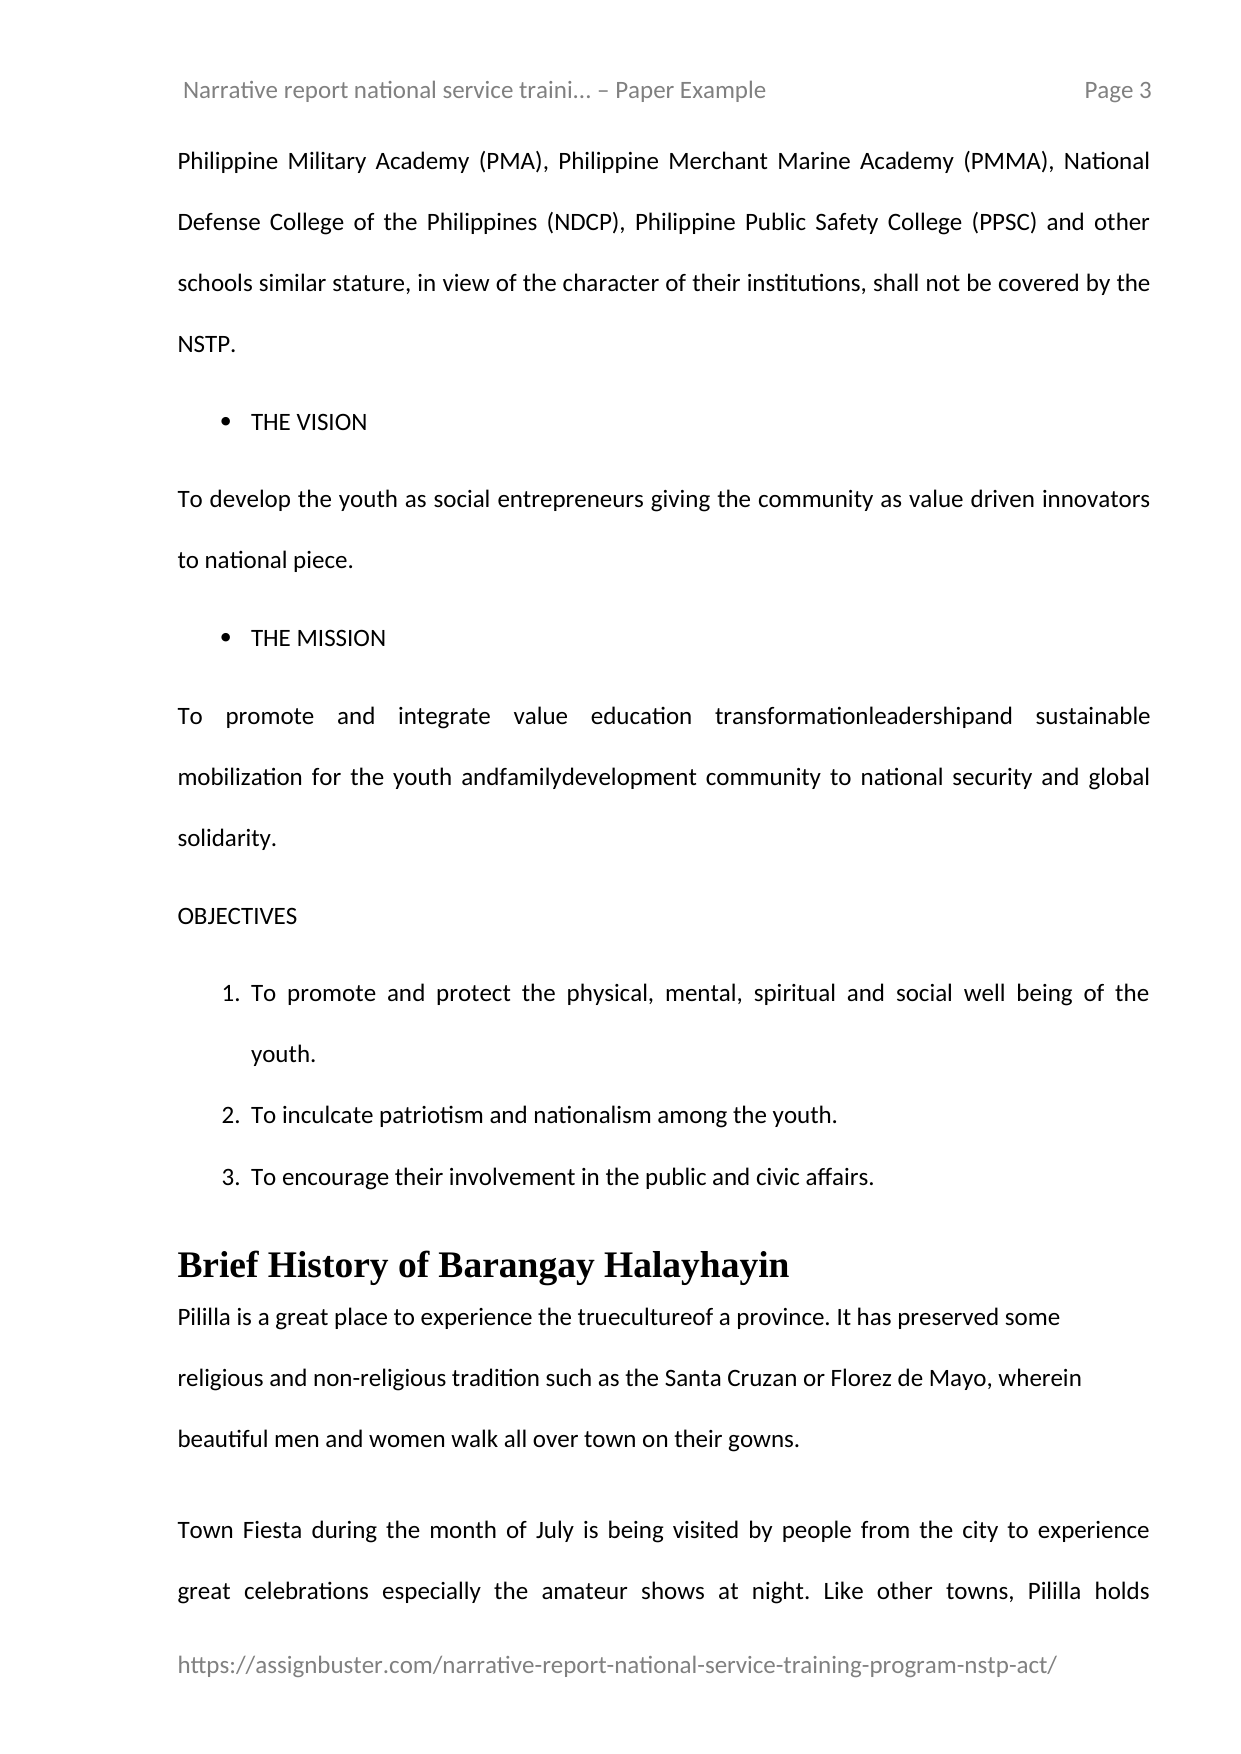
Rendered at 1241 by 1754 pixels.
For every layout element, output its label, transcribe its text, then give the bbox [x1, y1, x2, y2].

list To encourage their involvement in the public and civic affairs. [221, 1161, 1152, 1191]
text To develop the youth as social entrepreneurs giving the community as value driven innovators to national piece. [177, 483, 1152, 575]
list To inculcate patriotism and nationalism among the youth. [221, 1099, 1152, 1130]
list THE VISION [221, 406, 1152, 436]
text Pililla is a great place to experience the truecultureof a province. It has preserved some religious and non-religious tradition such as the Santa Cruzan or Florez de Mayo, wherein beautiful men and women walk all over town on their gowns. [177, 1302, 1152, 1454]
subtitle Brief History of Barangay Halayhayin [177, 1242, 1152, 1286]
list To promote and protect the physical, mental, spiritual and social well being of the youth. [221, 977, 1152, 1069]
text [177, 1514, 1152, 1606]
text OBJECTIVES [177, 900, 1152, 930]
text Philippine Military Academy (PMA), Philippine Merchant Marine Academy (PMMA), National Defense College of the Philippines (NDCP), Philippine Public Safety College (PPSC) and other schools similar stature, in view of the character of their institutions, shall not be covered by the NSTP. [177, 145, 1152, 359]
text To promote and integrate value education transformationleadershipand sustainable mobilization for the youth andfamilydevelopment community to national security and global solidarity. [177, 700, 1152, 853]
list THE MISSION [221, 622, 1152, 653]
